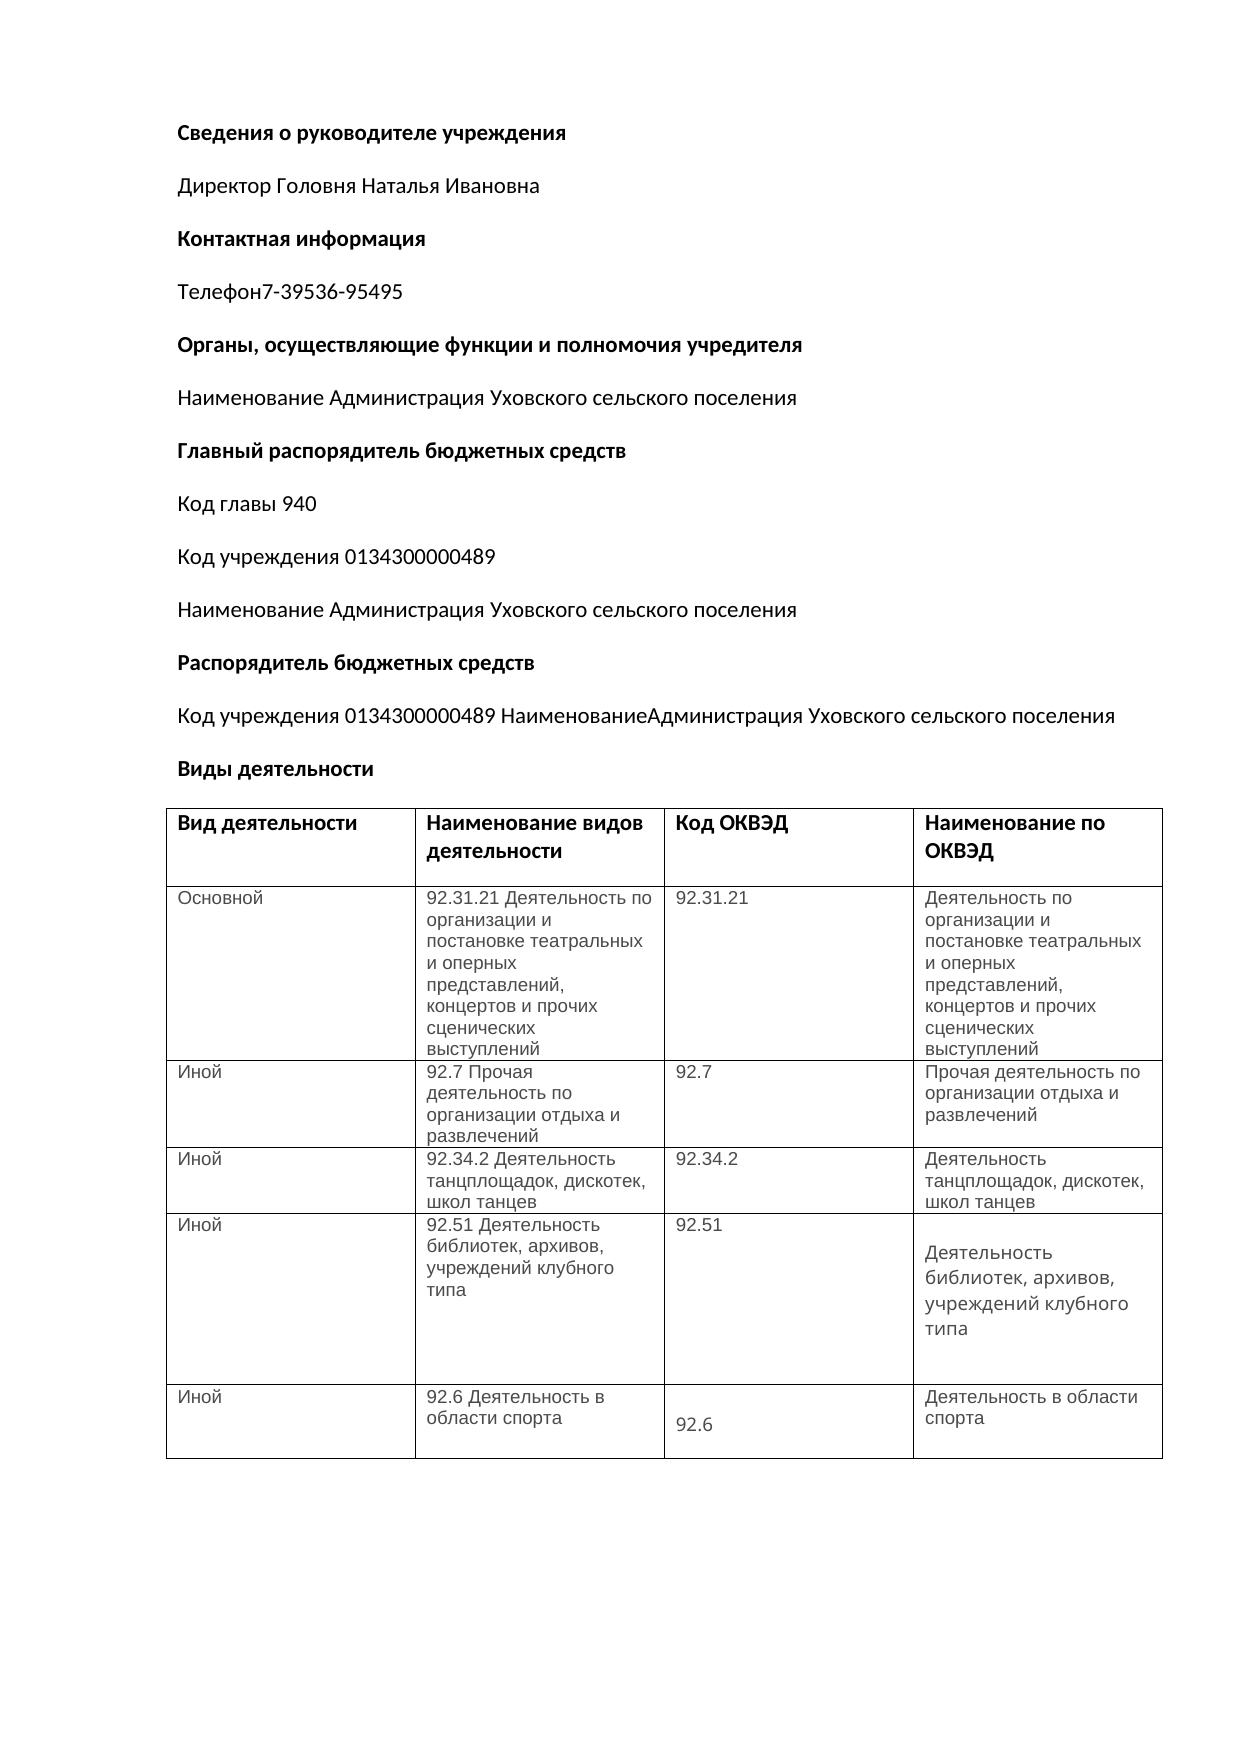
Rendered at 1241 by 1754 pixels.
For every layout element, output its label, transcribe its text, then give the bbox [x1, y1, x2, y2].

table_cell Иной [167, 1061, 415, 1147]
text Код учреждения 0134300000489 [177, 542, 1152, 570]
text Код учреждения 0134300000489 НаименованиеАдминистрация Уховского сельского поселения [177, 701, 1152, 729]
table_cell Деятельность танцплощадок, дискотек, школ танцев [914, 1148, 1162, 1213]
text Наименование Администрация Уховского сельского поселения [177, 383, 1152, 411]
text Главный распорядитель бюджетных средств [177, 436, 1152, 464]
table_cell 92.7 [665, 1061, 913, 1147]
table_cell Деятельность библиотек, архивов, учреждений клубного типа [914, 1214, 1162, 1384]
text Сведения о руководителе учреждения [177, 118, 1152, 146]
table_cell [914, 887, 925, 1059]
table_cell Иной [167, 1148, 415, 1213]
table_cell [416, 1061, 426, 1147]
text Телефон7-39536-95495 [177, 277, 1152, 305]
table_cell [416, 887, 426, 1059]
table_cell 92.51 Деятельность библиотек, архивов, учреждений клубного типа [416, 1214, 664, 1384]
text Распорядитель бюджетных средств [177, 648, 1152, 676]
text Органы, осуществляющие функции и полномочия учредителя [177, 330, 1152, 358]
text Наименование Администрация Уховского сельского поселения [177, 595, 1152, 623]
table_cell 92.51 [665, 1214, 913, 1384]
table_header Код ОКВЭД [665, 809, 913, 886]
table_cell 92.31.21 Деятельность по организации и постановке театральных и оперных представлений, концертов и прочих сценических выступлений [517, 887, 664, 1059]
table_cell 92.34.2 [665, 1148, 913, 1213]
table_cell 92.31.21 [665, 887, 913, 1059]
table_cell Основной [167, 887, 415, 1059]
table_cell 92.6 Деятельность в области спорта [416, 1385, 664, 1458]
text Код главы 940 [177, 489, 1152, 517]
table_cell Деятельность по организации и постановке театральных и оперных представлений, концертов и прочих сценических выступлений [1015, 887, 1162, 1059]
text Виды деятельности [177, 754, 1152, 782]
table_header Вид деятельности [167, 809, 415, 886]
table_cell Деятельность в области спорта [914, 1385, 1162, 1458]
table_header Наименование видов деятельности [416, 809, 664, 886]
table_cell Иной [167, 1214, 415, 1384]
text Директор Головня Наталья Ивановна [177, 171, 1152, 199]
table_cell 92.34.2 Деятельность танцплощадок, дискотек, школ танцев [416, 1148, 664, 1213]
table_header Наименование по ОКВЭД [914, 809, 1162, 886]
text Контактная информация [177, 224, 1152, 252]
table_cell Иной [167, 1385, 415, 1458]
table_cell Прочая деятельность по организации отдыха и развлечений [914, 1061, 1162, 1147]
table_cell 92.7 Прочая деятельность по организации отдыха и развлечений [533, 1061, 664, 1147]
table_cell 92.6 [665, 1385, 913, 1458]
